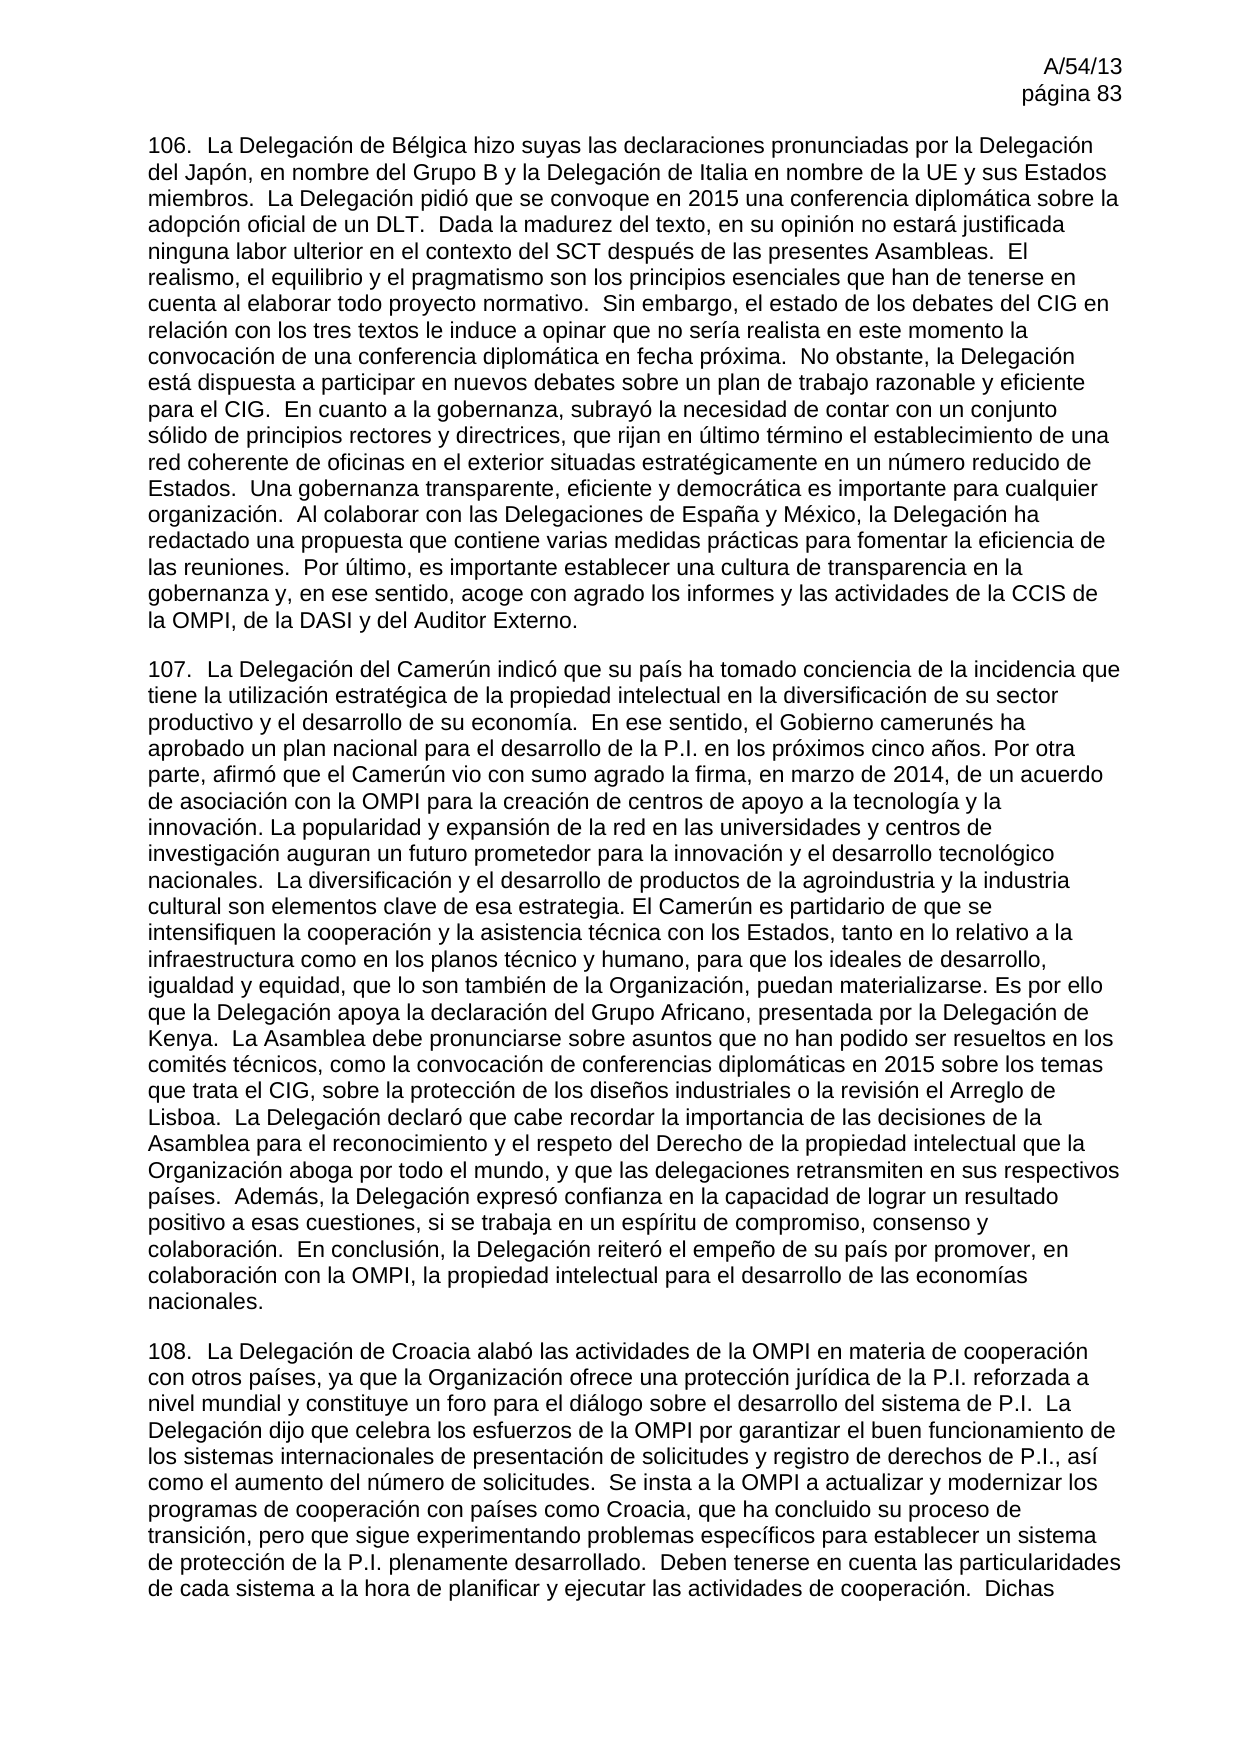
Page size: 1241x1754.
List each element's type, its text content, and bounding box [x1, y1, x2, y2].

text La Delegación de Bélgica hizo suyas las declaraciones pronunciadas por la Delegación del Japón, en nombre del Grupo B y la Delegación de Italia en nombre de la UE y sus Estados miembros. La Delegación pidió que se convoque en 2015 una conferencia diplomática sobre la adopción oficial de un DLT. Dada la madurez del texto, en su opinión no estará justificada ninguna labor ulterior en el contexto del SCT después de las presentes Asambleas. El realismo, el equilibrio y el pragmatismo son los principios esenciales que han de tenerse en cuenta al elaborar todo proyecto normativo. Sin embargo, el estado de los debates del CIG en relación con los tres textos le induce a opinar que no sería realista en este momento la convocación de una conferencia diplomática en fecha próxima. No obstante, la Delegación está dispuesta a participar en nuevos debates sobre un plan de trabajo razonable y eficiente para el CIG. En cuanto a la gobernanza, subrayó la necesidad de contar con un conjunto sólido de principios rectores y directrices, que rijan en último término el establecimiento de una red coherente de oficinas en el exterior situadas estratégicamente en un número reducido de Estados. Una gobernanza transparente, eficiente y democrática es importante para cualquier organización. Al colaborar con las Delegaciones de España y México, la Delegación ha redactado una propuesta que contiene varias medidas prácticas para fomentar la eficiencia de las reuniones. Por último, es importante establecer una cultura de transparencia en la gobernanza y, en ese sentido, acoge con agrado los informes y las actividades de la CCIS de la OMPI, de la DASI y del Auditor Externo. [148, 132, 1122, 633]
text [148, 1338, 1122, 1601]
text La Delegación del Camerún indicó que su país ha tomado conciencia de la incidencia que tiene la utilización estratégica de la propiedad intelectual en la diversificación de su sector productivo y el desarrollo de su economía. En ese sentido, el Gobierno camerunés ha aprobado un plan nacional para el desarrollo de la P.I. en los próximos cinco años. Por otra parte, afirmó que el Camerún vio con sumo agrado la firma, en marzo de 2014, de un acuerdo de asociación con la OMPI para la creación de centros de apoyo a la tecnología y la innovación. La popularidad y expansión de la red en las universidades y centros de investigación auguran un futuro prometedor para la innovación y el desarrollo tecnológico nacionales. La diversificación y el desarrollo de productos de la agroindustria y la industria cultural son elementos clave de esa estrategia. El Camerún es partidario de que se intensifiquen la cooperación y la asistencia técnica con los Estados, tanto en lo relativo a la infraestructura como en los planos técnico y humano, para que los ideales de desarrollo, igualdad y equidad, que lo son también de la Organización, puedan materializarse. Es por ello que la Delegación apoya la declaración del Grupo Africano, presentada por la Delegación de Kenya. La Asamblea debe pronunciarse sobre asuntos que no han podido ser resueltos en los comités técnicos, como la convocación de conferencias diplomáticas en 2015 sobre los temas que trata el CIG, sobre la protección de los diseños industriales o la revisión el Arreglo de Lisboa. La Delegación declaró que cabe recordar la importancia de las decisiones de la Asamblea para el reconocimiento y el respeto del Derecho de la propiedad intelectual que la Organización aboga por todo el mundo, y que las delegaciones retransmiten en sus respectivos países. Además, la Delegación expresó confianza en la capacidad de lograr un resultado positivo a esas cuestiones, si se trabaja en un espíritu de compromiso, consenso y colaboración. En conclusión, la Delegación reiteró el empeño de su país por promover, en colaboración con la OMPI, la propiedad intelectual para el desarrollo de las economías nacionales. [148, 656, 1122, 1315]
